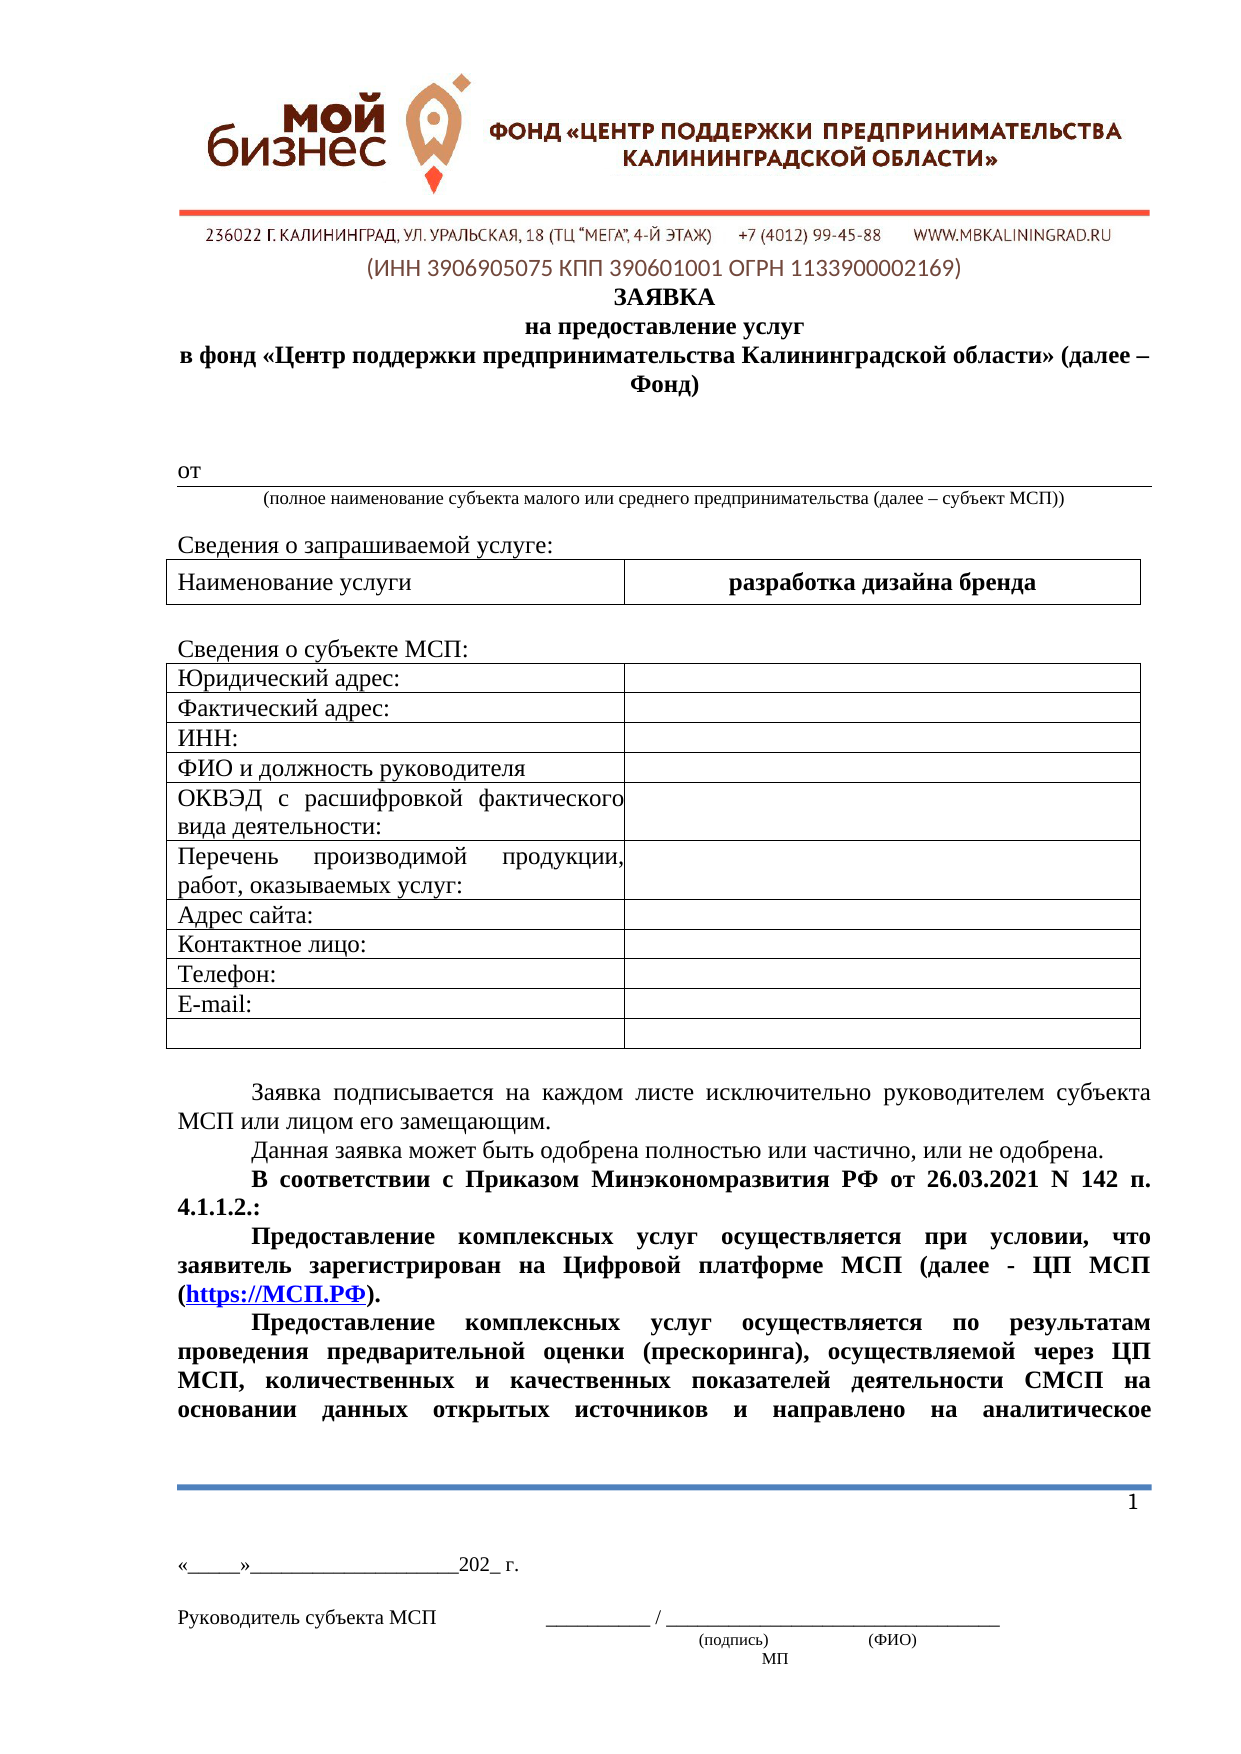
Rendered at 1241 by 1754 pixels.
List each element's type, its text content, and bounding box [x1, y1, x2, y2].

text Заявка подписывается на каждом листе исключительно руководителем субъекта МСП или лицом его замещающим. [177, 1077, 1152, 1135]
table_cell [625, 959, 1140, 988]
table_cell Адрес сайта: [167, 900, 624, 928]
table_cell [625, 989, 1140, 1018]
table_cell [625, 930, 1140, 958]
text Сведения о субъекте МСП: [177, 634, 1152, 662]
table_cell E-mail: [167, 989, 624, 1018]
table_cell ФИО и должность руководителя [167, 753, 624, 782]
table_cell [625, 723, 1140, 752]
text в фонд «Центр поддержки предпринимательства Калининградской области» (далее – Фонд) [177, 340, 1152, 397]
table_header Юридический адрес: [167, 664, 624, 692]
text (ИНН 3906905075 КПП 390601001 ОГРН 1133900002169) [177, 252, 1152, 282]
picture [179, 73, 1150, 252]
table_cell Контактное лицо: [167, 930, 624, 958]
text Предоставление комплексных услуг осуществляется при условии, что заявитель зарегистрирован на Цифровой платформе МСП (далее - ЦП МСП (https://МСП.РФ). [177, 1221, 1152, 1307]
table_cell [625, 900, 1140, 928]
text ЗАЯВКА [177, 282, 1152, 311]
table_cell ОКВЭД с расшифровкой фактического вида деятельности: [167, 783, 624, 840]
table_cell ИНН: [167, 723, 624, 752]
text Сведения о запрашиваемой услуге: [177, 530, 1152, 559]
text на предоставление услуг [177, 311, 1152, 340]
text (полное наименование субъекта малого или среднего предпринимательства (далее – субъект МСП)) [177, 487, 1152, 508]
table_cell Телефон: [167, 959, 624, 988]
table_header [625, 664, 1140, 692]
table_cell [625, 753, 1140, 782]
table_header разработка дизайна бренда [625, 560, 1140, 604]
text В соответствии с Приказом Минэкономразвития РФ от 26.03.2021 N 142 п. 4.1.1.2.: [177, 1164, 1152, 1221]
table_cell Перечень производимой продукции, работ, оказываемых услуг: [167, 841, 624, 899]
table_cell [167, 1019, 624, 1048]
table_cell [625, 783, 1140, 840]
table_cell [625, 1019, 1140, 1048]
text от [177, 455, 1152, 486]
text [177, 1307, 1152, 1422]
table_cell Фактический адрес: [167, 693, 624, 722]
table_header Наименование услуги [167, 560, 624, 604]
table_cell [625, 693, 1140, 722]
table_cell [625, 841, 1140, 899]
text Данная заявка может быть одобрена полностью или частично, или не одобрена. [177, 1135, 1152, 1164]
